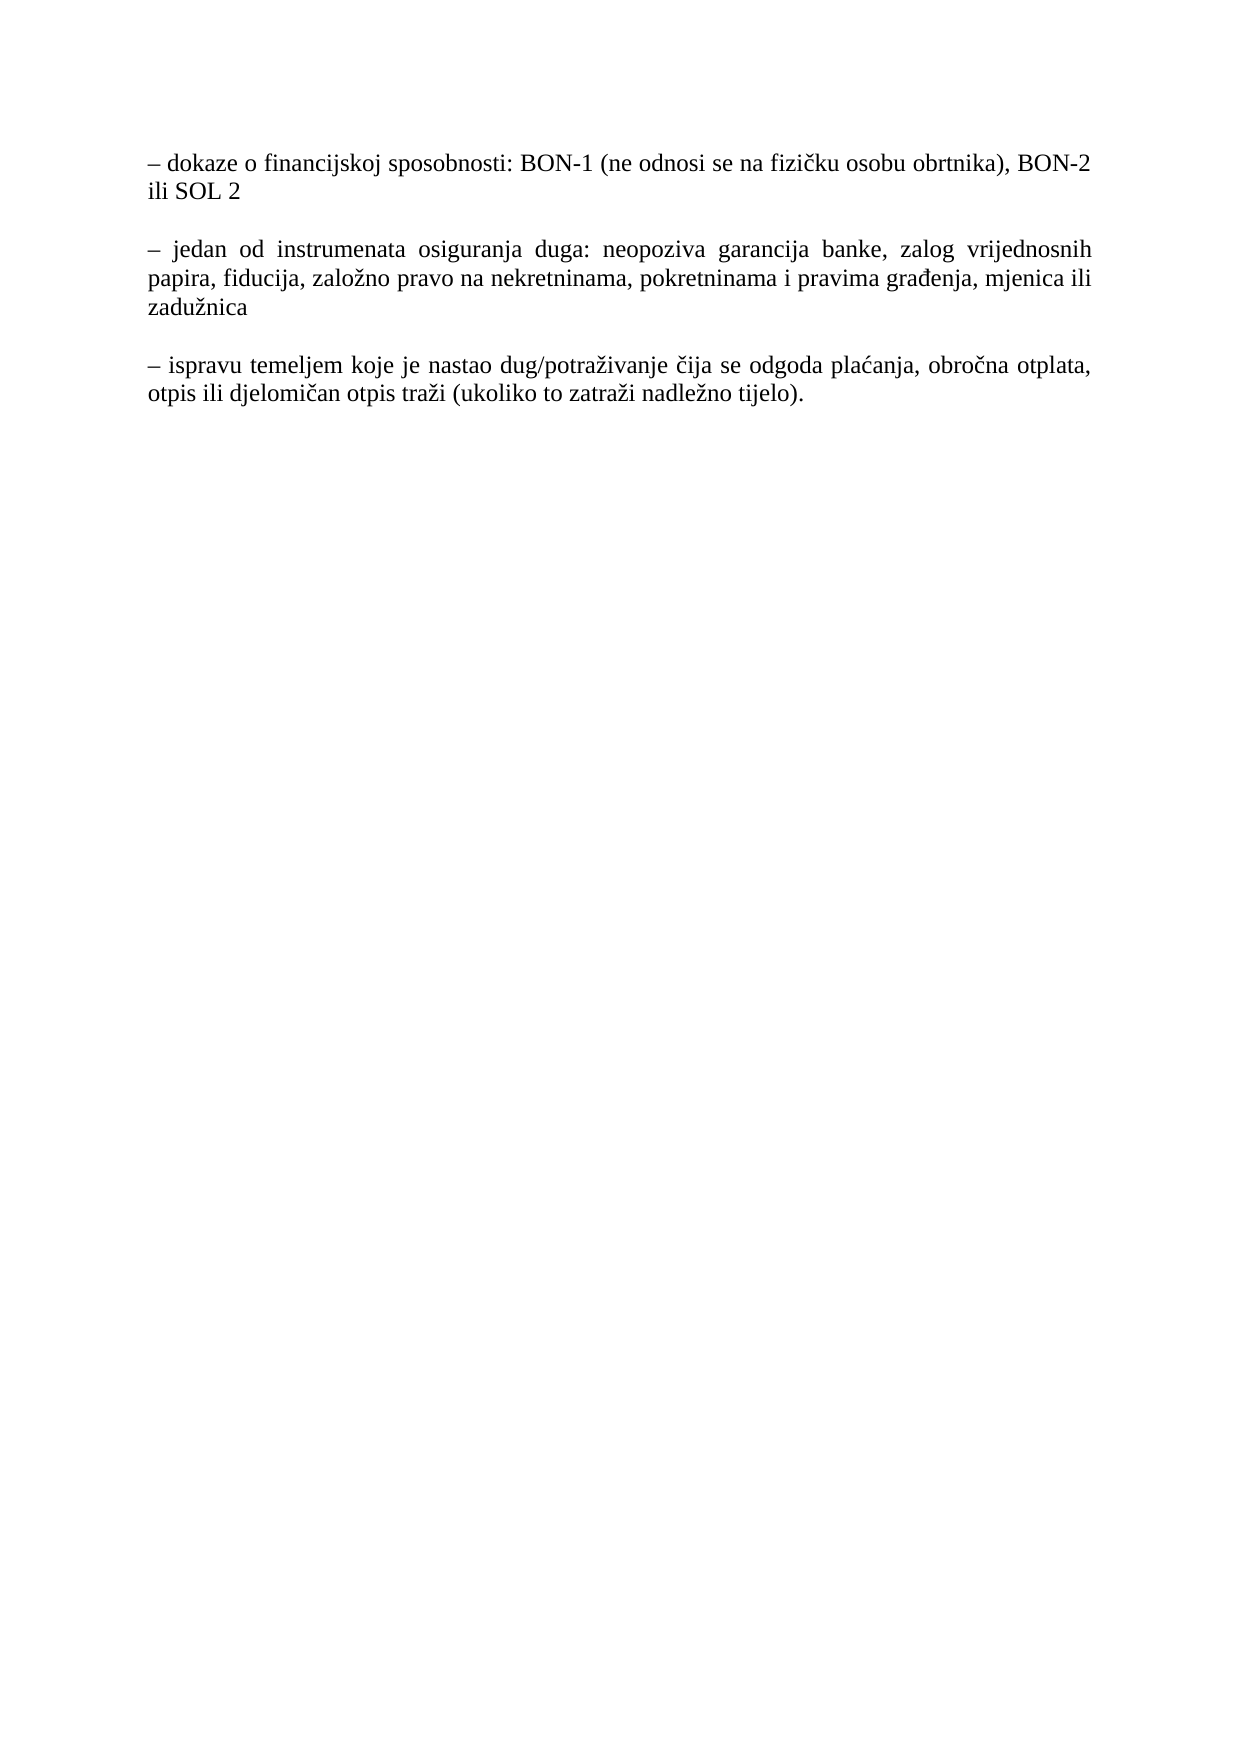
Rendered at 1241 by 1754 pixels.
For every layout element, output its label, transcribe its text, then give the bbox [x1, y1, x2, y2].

text – ispravu temeljem koje je nastao dug/potraživanje čija se odgoda plaćanja, obročna otplata, otpis ili djelomičan otpis traži (ukoliko to zatraži nadležno tijelo). [148, 350, 1093, 407]
text – dokaze o financijskoj sposobnosti: BON-1 (ne odnosi se na fizičku osobu obrtnika), BON-2 ili SOL 2 [148, 148, 1093, 205]
text – jedan od instrumenata osiguranja duga: neopoziva garancija banke, zalog vrijednosnih papira, fiducija, založno pravo na nekretninama, pokretninama i pravima građenja, mjenica ili zadužnica [148, 234, 1093, 321]
